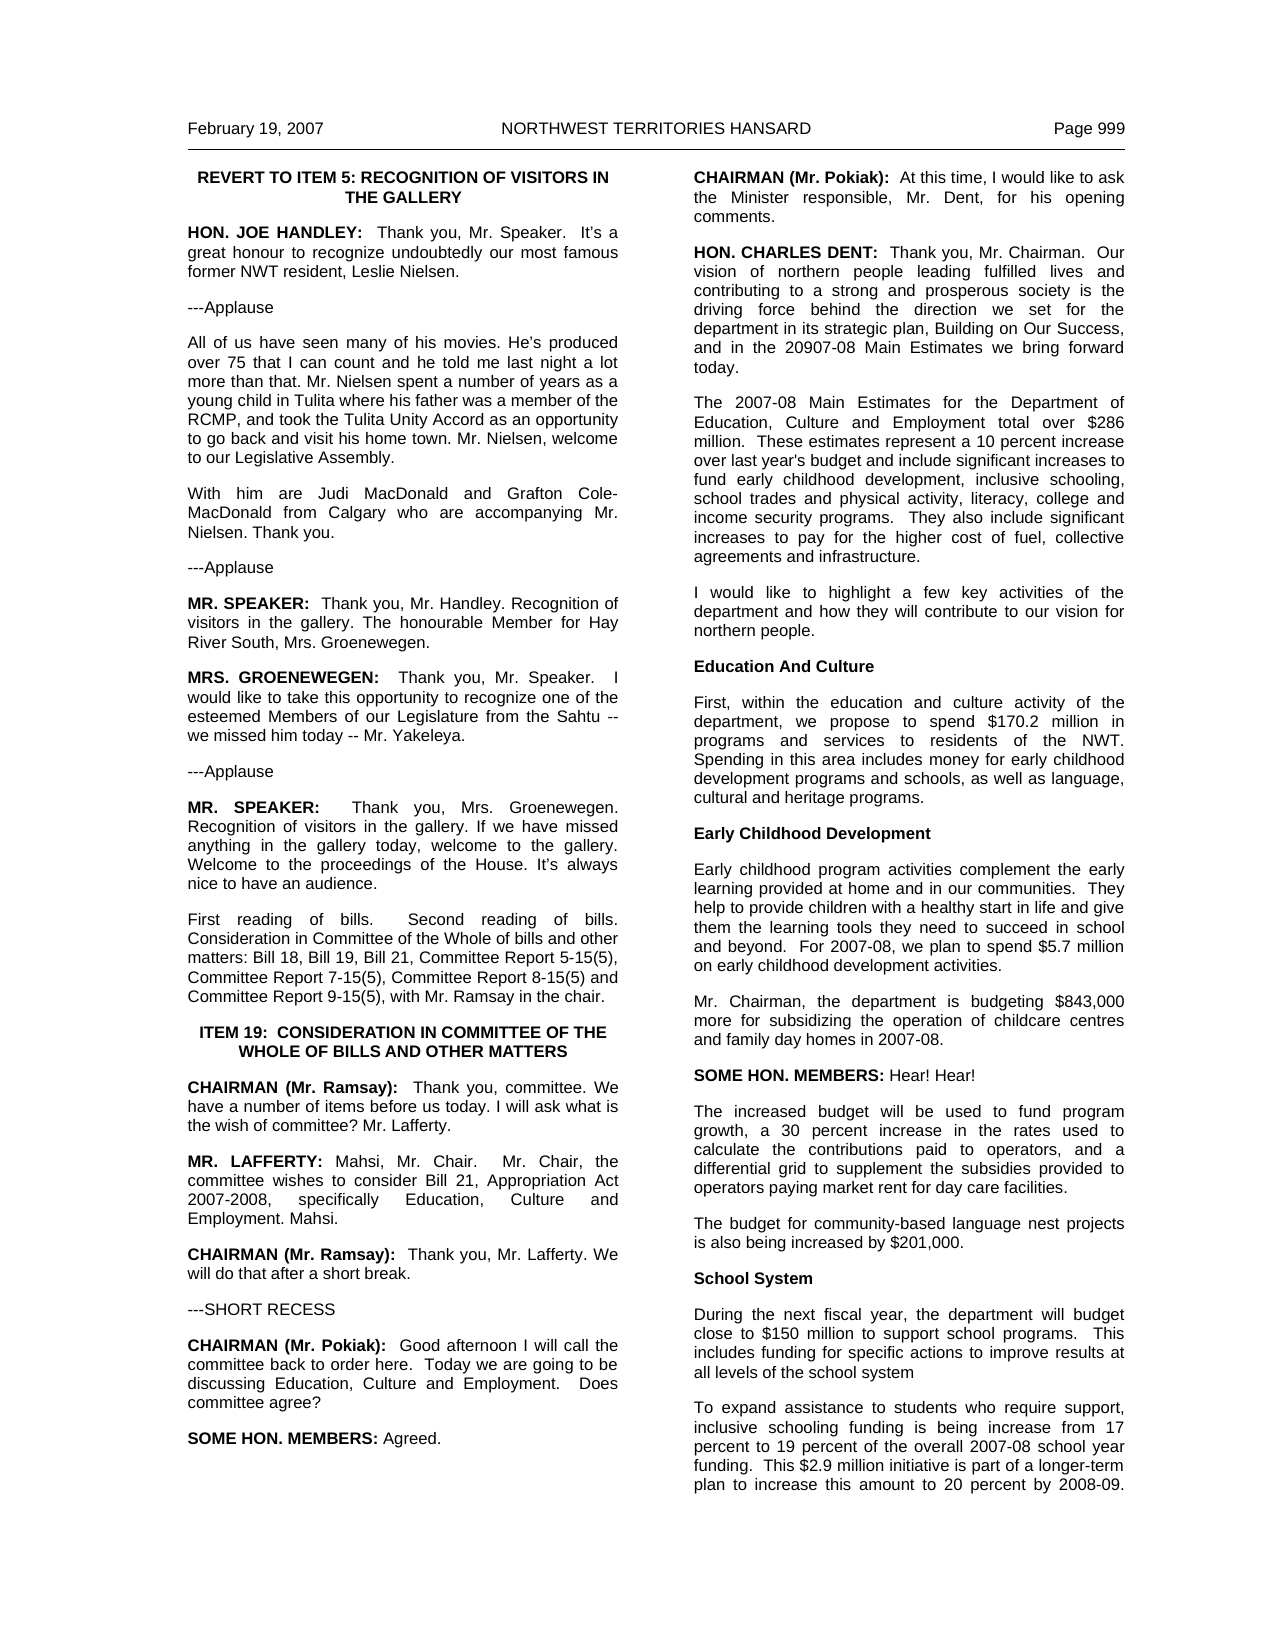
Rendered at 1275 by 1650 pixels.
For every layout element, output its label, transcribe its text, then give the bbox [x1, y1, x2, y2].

text The budget for community-based language nest projects is also being increased by $201,000. [694, 1214, 1125, 1252]
text MR. LAFFERTY: Mahsi, Mr. Chair. Mr. Chair, the committee wishes to consider Bill 21, Appropriation Act 2007-2008, specifically Education, Culture and Employment. Mahsi. [187, 1152, 619, 1228]
text Education And Culture [694, 657, 1125, 676]
text ---Applause [187, 297, 619, 317]
text HON. JOE HANDLEY: Thank you, Mr. Speaker. It’s a great honour to recognize undoubtedly our most famous former NWT resident, Leslie Nielsen. [187, 223, 619, 281]
text First reading of bills. Second reading of bills. Consideration in Committee of the Whole of bills and other matters: Bill 18, Bill 19, Bill 21, Committee Report 5-15(5), Committee Report 7-15(5), Committee Report 8-15(5) and Committee Report 9-15(5), with Mr. Ramsay in the chair. [187, 910, 619, 1006]
text CHAIRMAN (Mr. Ramsay): Thank you, committee. We have a number of items before us today. I will ask what is the wish of committee? Mr. Lafferty. [187, 1077, 619, 1135]
text MRS. GROENEWEGEN: Thank you, Mr. Speaker. I would like to take this opportunity to recognize one of the esteemed Members of our Legislature from the Sahtu -- we missed him today -- Mr. Yakeleya. [187, 668, 619, 745]
text HON. CHARLES DENT: Thank you, Mr. Chairman. Our vision of northern people leading fulfilled lives and contributing to a strong and prosperous society is the driving force behind the direction we set for the department in its strategic plan, Building on Our Success, and in the 20907-08 Main Estimates we bring forward today. [694, 242, 1125, 377]
text I would like to highlight a few key activities of the department and how they will contribute to our vision for northern people. [694, 582, 1125, 640]
text MR. SPEAKER: Thank you, Mr. Handley. Recognition of visitors in the gallery. The honourable Member for Hay River South, Mrs. Groenewegen. [187, 594, 619, 652]
text First, within the education and culture activity of the department, we propose to spend $170.2 million in programs and services to residents of the NWT. Spending in this area includes money for early childhood development programs and schools, as well as language, cultural and heritage programs. [694, 692, 1125, 807]
text Early childhood program activities complement the early learning provided at home and in our communities. They help to provide children with a healthy start in life and give them the learning tools they need to succeed in school and beyond. For 2007-08, we plan to spend $5.7 million on early childhood development activities. [694, 860, 1125, 975]
text CHAIRMAN (Mr. Ramsay): Thank you, Mr. Lafferty. We will do that after a short break. [187, 1245, 619, 1283]
text CHAIRMAN (Mr. Pokiak): At this time, I would like to ask the Minister responsible, Mr. Dent, for his opening comments. [694, 168, 1125, 226]
text School System [694, 1269, 1125, 1288]
subtitle ITEM 19: CONSIDERATION IN COMMITTEE OF THE WHOLE OF BILLS AND OTHER MATTERS [187, 1022, 619, 1061]
text SOME HON. MEMBERS: Hear! Hear! [694, 1066, 1125, 1085]
text ---Applause [187, 762, 619, 781]
subtitle REVERT TO ITEM 5: RECOGNITION OF VISITORS IN THE GALLERY [187, 168, 619, 207]
text With him are Judi MacDonald and Grafton Cole-MacDonald from who are accompanying Mr. Nielsen. Thank you. [187, 484, 619, 542]
text All of us have seen many of his movies. He’s produced over 75 that I can count and he told me last night a lot more than that. Mr. Nielsen spent a number of years as a young child in Tulita where his father was a member of the RCMP, and took the Tulita Unity Accord as an opportunity to go back and visit his home town. Mr. Nielsen, welcome to our Legislative Assembly. [187, 333, 619, 467]
text ---Applause [187, 558, 619, 577]
text SOME HON. MEMBERS: Agreed. [187, 1429, 619, 1448]
text MR. SPEAKER: Thank you, Mrs. Groenewegen. Recognition of visitors in the gallery. If we have missed anything in the gallery today, welcome to the gallery. Welcome to the proceedings of the House. It’s always nice to have an audience. [187, 797, 619, 893]
text ---SHORT RECESS [187, 1300, 619, 1319]
text The increased budget will be used to fund program growth, a 30 percent increase in the rates used to calculate the contributions paid to operators, and a differential grid to supplement the subsidies provided to operators paying market rent for day care facilities. [694, 1102, 1125, 1197]
text During the next fiscal year, the department will budget close to $150 million to support school programs. This includes funding for specific actions to improve results at all levels of the school system [694, 1305, 1125, 1382]
text The 2007-08 Main Estimates for the Department of Education, Culture and Employment total over $286 million. These estimates represent a 10 percent increase over last year's budget and include significant increases to fund early childhood development, inclusive schooling, school trades and physical activity, literacy, college and income security programs. They also include significant increases to pay for the higher cost of fuel, collective agreements and infrastructure. [694, 393, 1125, 566]
text CHAIRMAN (Mr. Pokiak): Good afternoon I will call the committee back to order here. Today we are going to be discussing Education, Culture and Employment. Does committee agree? [187, 1336, 619, 1412]
text Early Childhood Development [694, 824, 1125, 843]
text Mr. Chairman, the department is budgeting $843,000 more for subsidizing the operation of childcare centres and family day homes in 2007-08. [694, 992, 1125, 1049]
